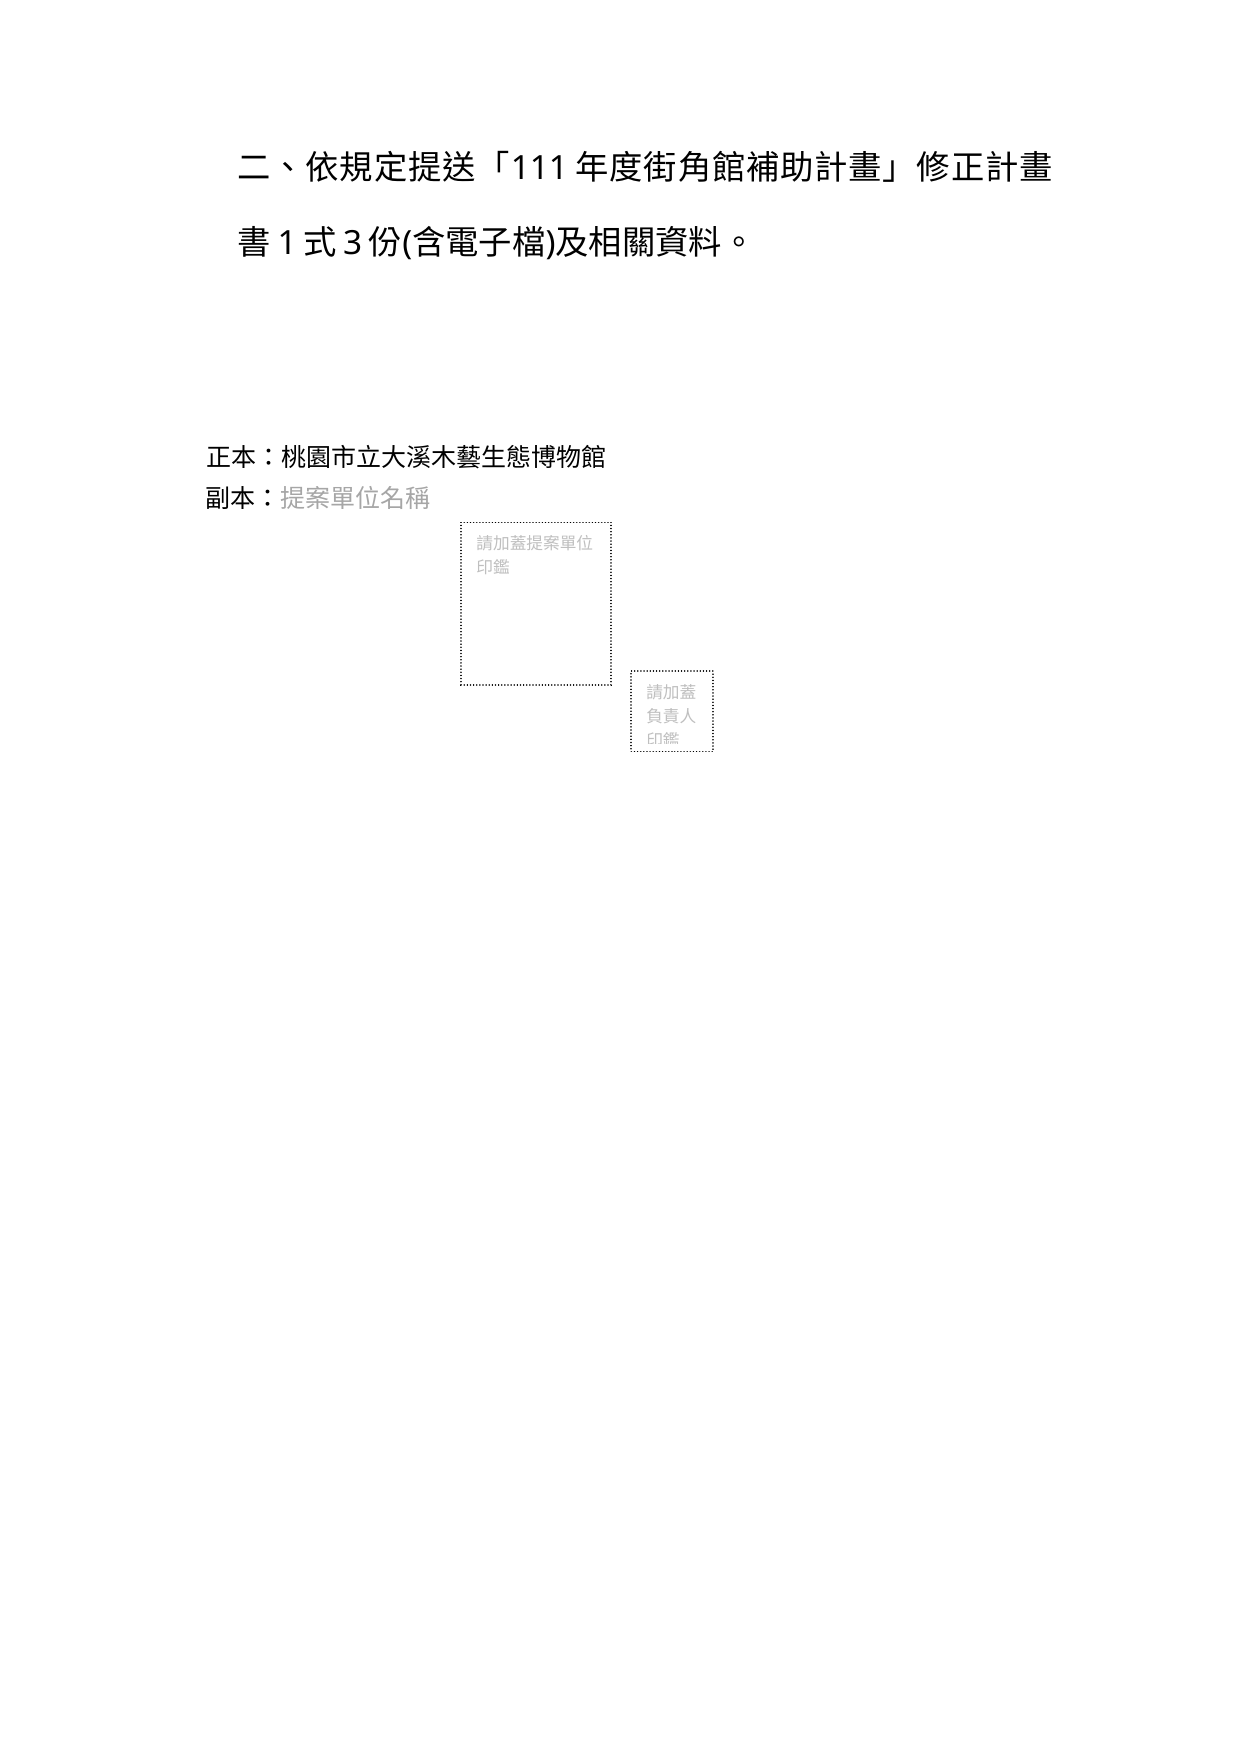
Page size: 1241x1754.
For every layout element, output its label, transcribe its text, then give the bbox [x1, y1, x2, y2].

text 正本：桃園市立大溪木藝生態博物館 [187, 437, 1053, 474]
text 二、依規定提送「111年度街角館補助計畫」修正計畫書1式3份(含電子檔)及相關資料。 [237, 128, 1053, 278]
text 副本：提案單位名稱 [186, 478, 1053, 515]
